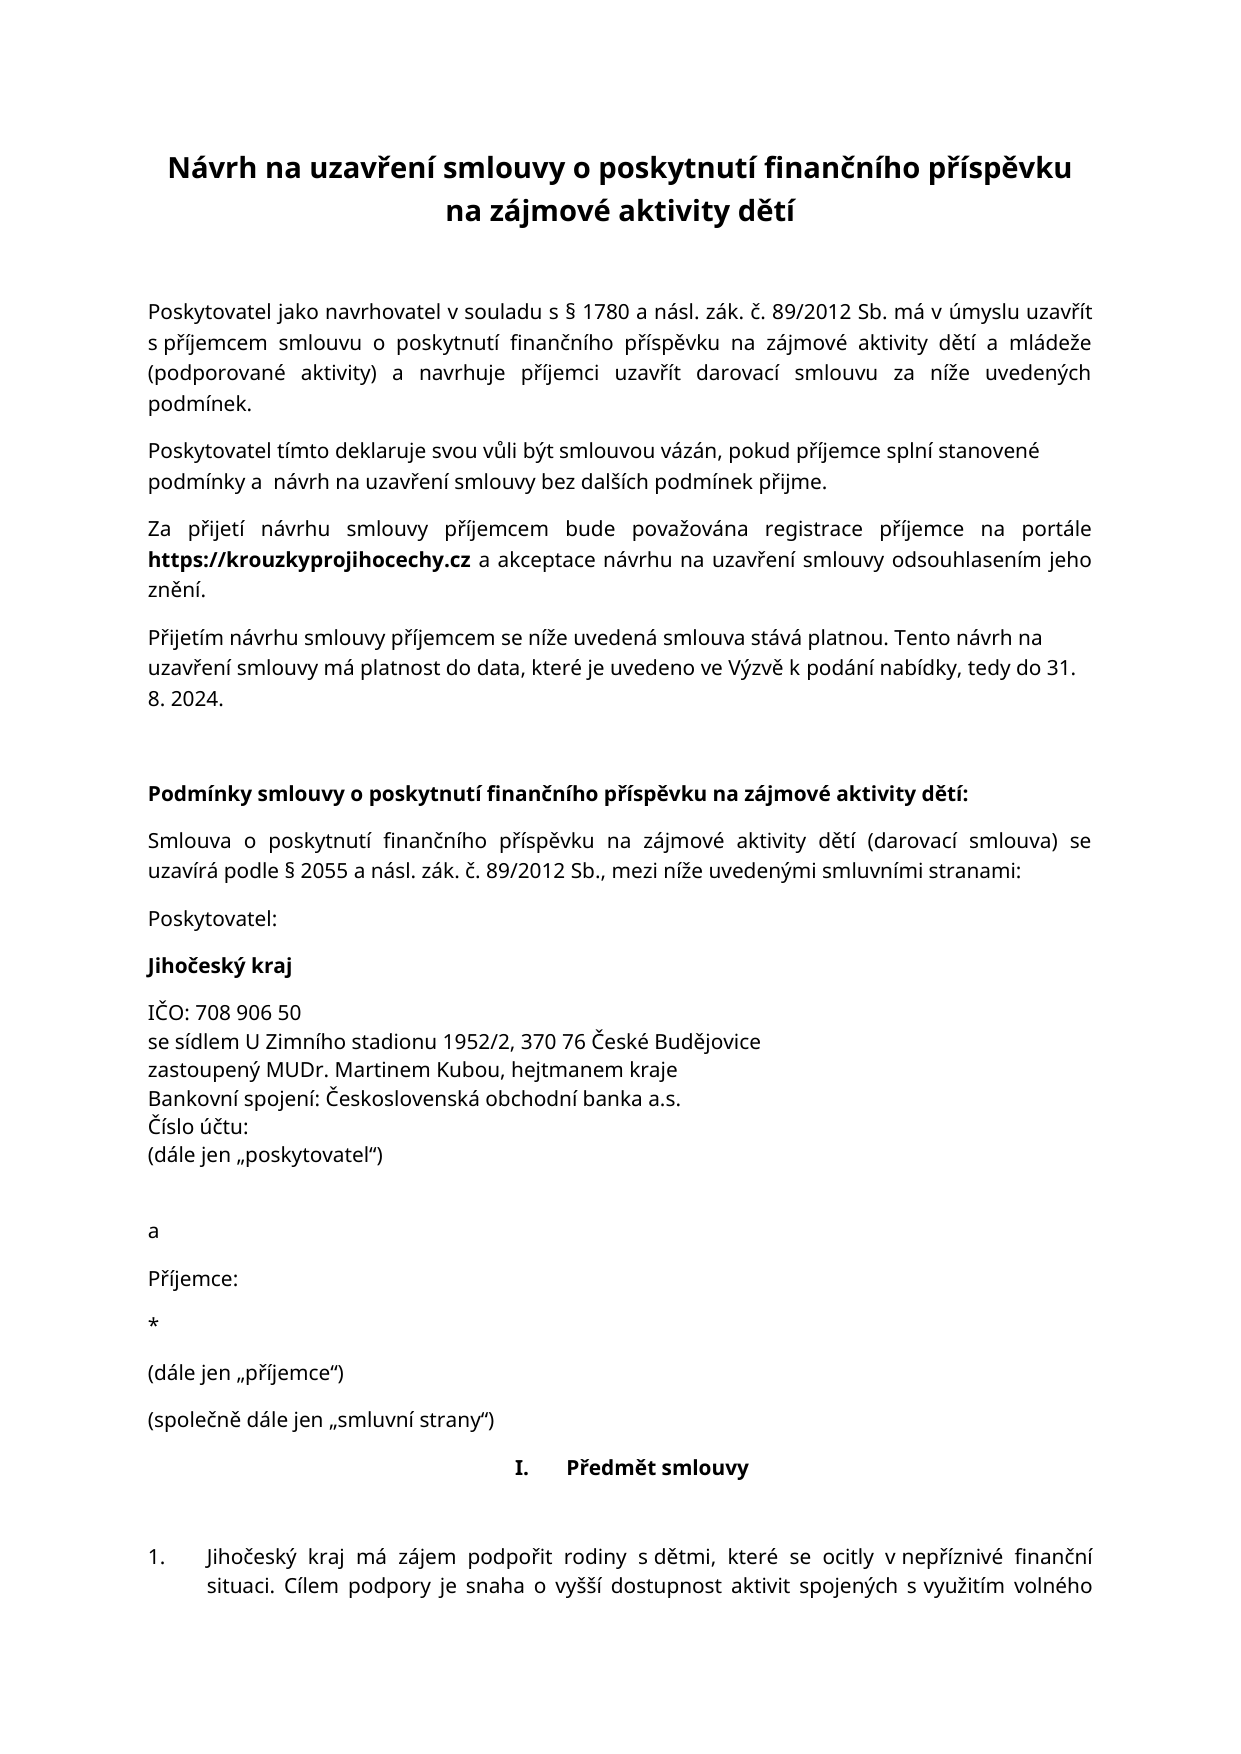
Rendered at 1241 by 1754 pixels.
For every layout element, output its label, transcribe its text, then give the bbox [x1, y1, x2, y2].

text a [148, 1216, 1093, 1245]
text (společně dále jen „smluvní strany“) [148, 1406, 1093, 1434]
text Číslo účtu: [148, 1112, 1093, 1141]
text Poskytovatel tímto deklaruje svou vůli být smlouvou vázán, pokud příjemce splní stanovené podmínky a návrh na uzavření smlouvy bez dalších podmínek přijme. [148, 436, 1093, 495]
text IČO: 708 906 50 [148, 998, 1093, 1027]
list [148, 1542, 1093, 1599]
text Podmínky smlouvy o poskytnutí finančního příspěvku na zájmové aktivity dětí: [148, 779, 1093, 807]
text Jihočeský kraj [148, 951, 1093, 979]
list Předmět smlouvy [185, 1453, 1093, 1481]
text zastoupený MUDr. Martinem Kubou, hejtmanem kraje [148, 1055, 1093, 1084]
text (dále jen „poskytovatel“) [148, 1141, 1093, 1169]
text Návrh na uzavření smlouvy o poskytnutí finančního příspěvku na zájmové aktivity dětí [148, 148, 1093, 230]
text Za přijetí návrhu smlouvy příjemcem bude považována registrace příjemce na portále https://krouzkyprojihocechy.cz a akceptace návrhu na uzavření smlouvy odsouhlasením jeho znění. [148, 514, 1093, 604]
text Poskytovatel: [148, 904, 1093, 932]
text Příjemce: [148, 1264, 1093, 1292]
text se sídlem U Zimního stadionu 1952/2, 370 76 České Budějovice [148, 1027, 1093, 1055]
text Smlouva o poskytnutí finančního příspěvku na zájmové aktivity dětí (darovací smlouva) se uzavírá podle § 2055 a násl. zák. č. 89/2012 Sb., mezi níže uvedenými smluvními stranami: [148, 826, 1093, 885]
text Poskytovatel jako navrhovatel v souladu s § 1780 a násl. zák. č. 89/2012 Sb. má v úmyslu uzavřít s příjemcem smlouvu o poskytnutí finančního příspěvku na zájmové aktivity dětí a mládeže (podporované aktivity) a navrhuje příjemci uzavřít darovací smlouvu za níže uvedených podmínek. [148, 297, 1093, 417]
text Přijetím návrhu smlouvy příjemcem se níže uvedená smlouva stává platnou. Tento návrh na uzavření smlouvy má platnost do data, které je uvedeno ve Výzvě k podání nabídky, tedy do 31. 8. 2024. [148, 623, 1093, 712]
text Bankovní spojení: Československá obchodní banka a.s. [148, 1084, 1093, 1112]
text (dále jen „příjemce“) [148, 1358, 1093, 1387]
text * [148, 1311, 1093, 1339]
